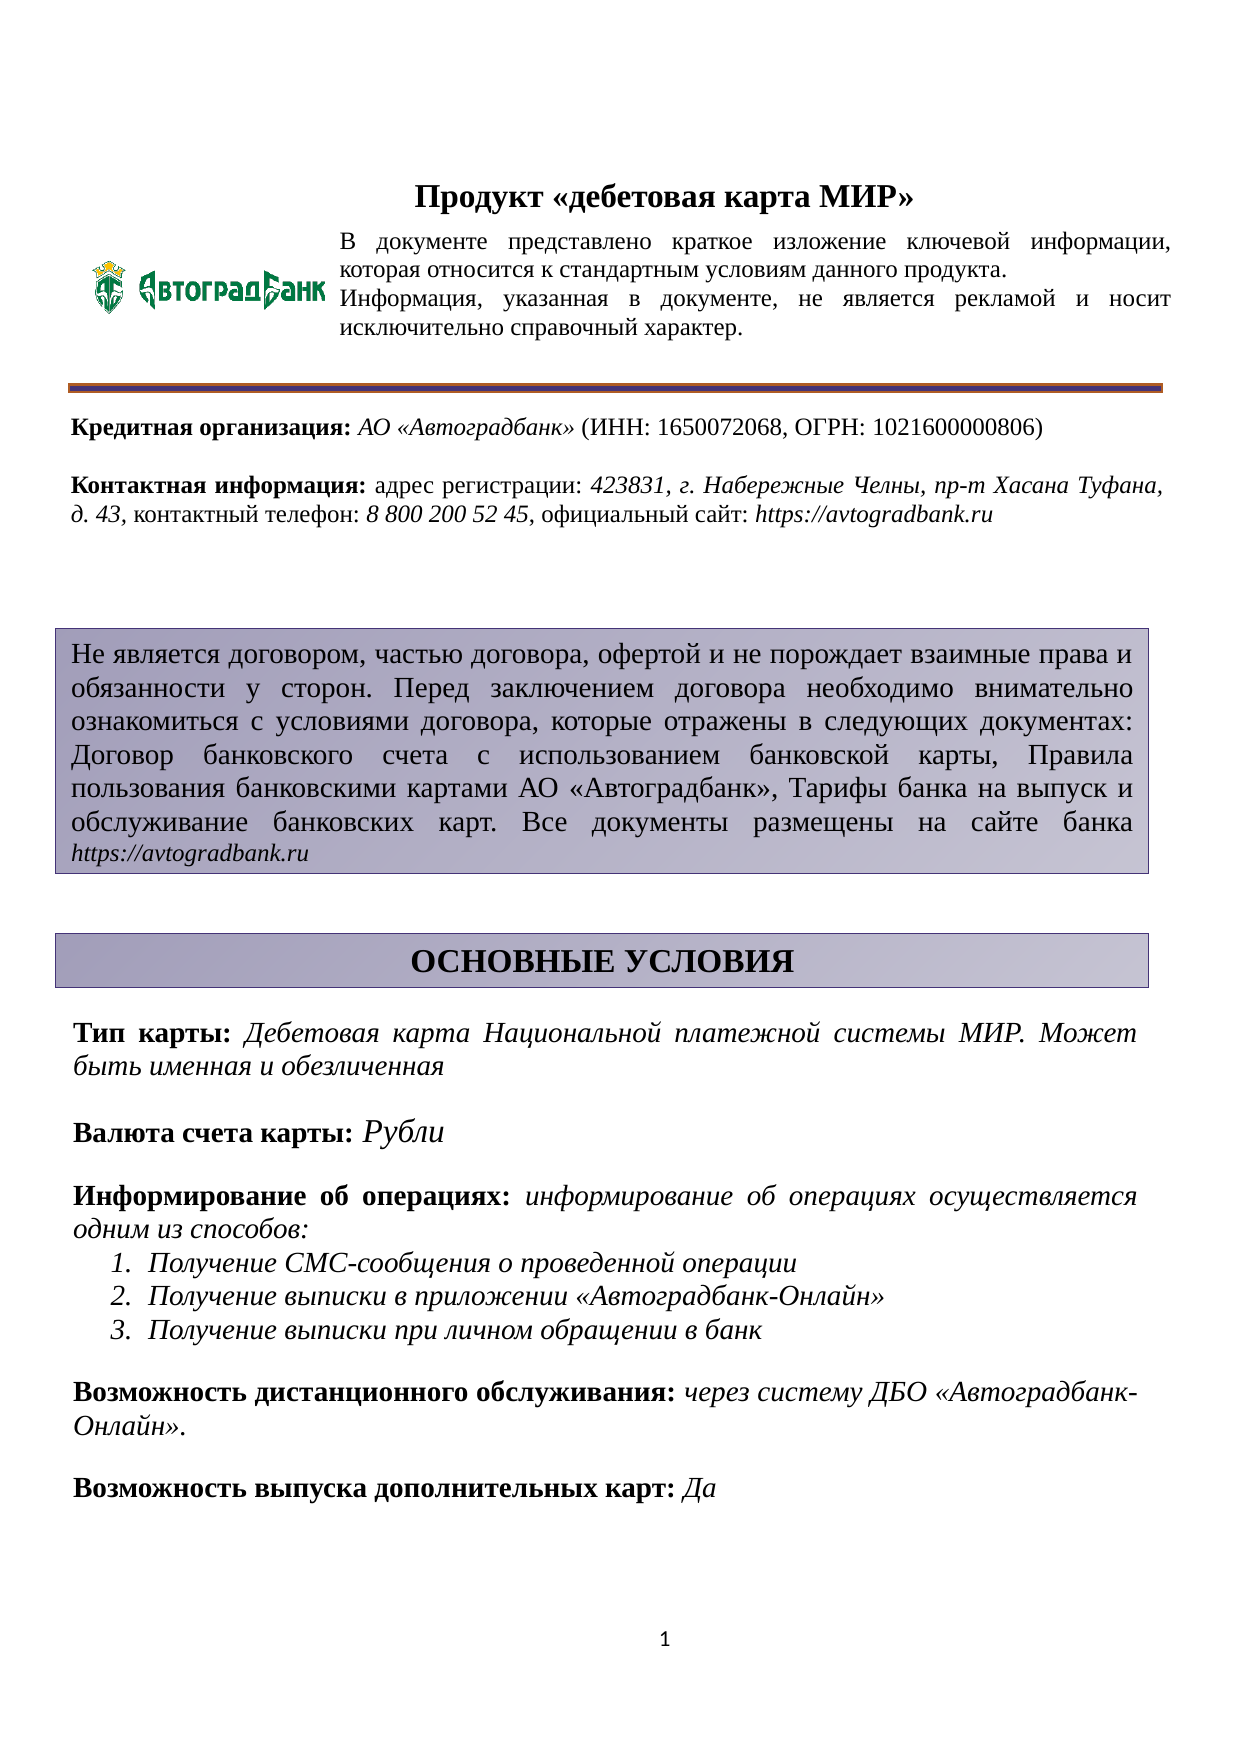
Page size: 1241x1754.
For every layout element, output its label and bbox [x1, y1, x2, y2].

picture [92, 261, 325, 314]
